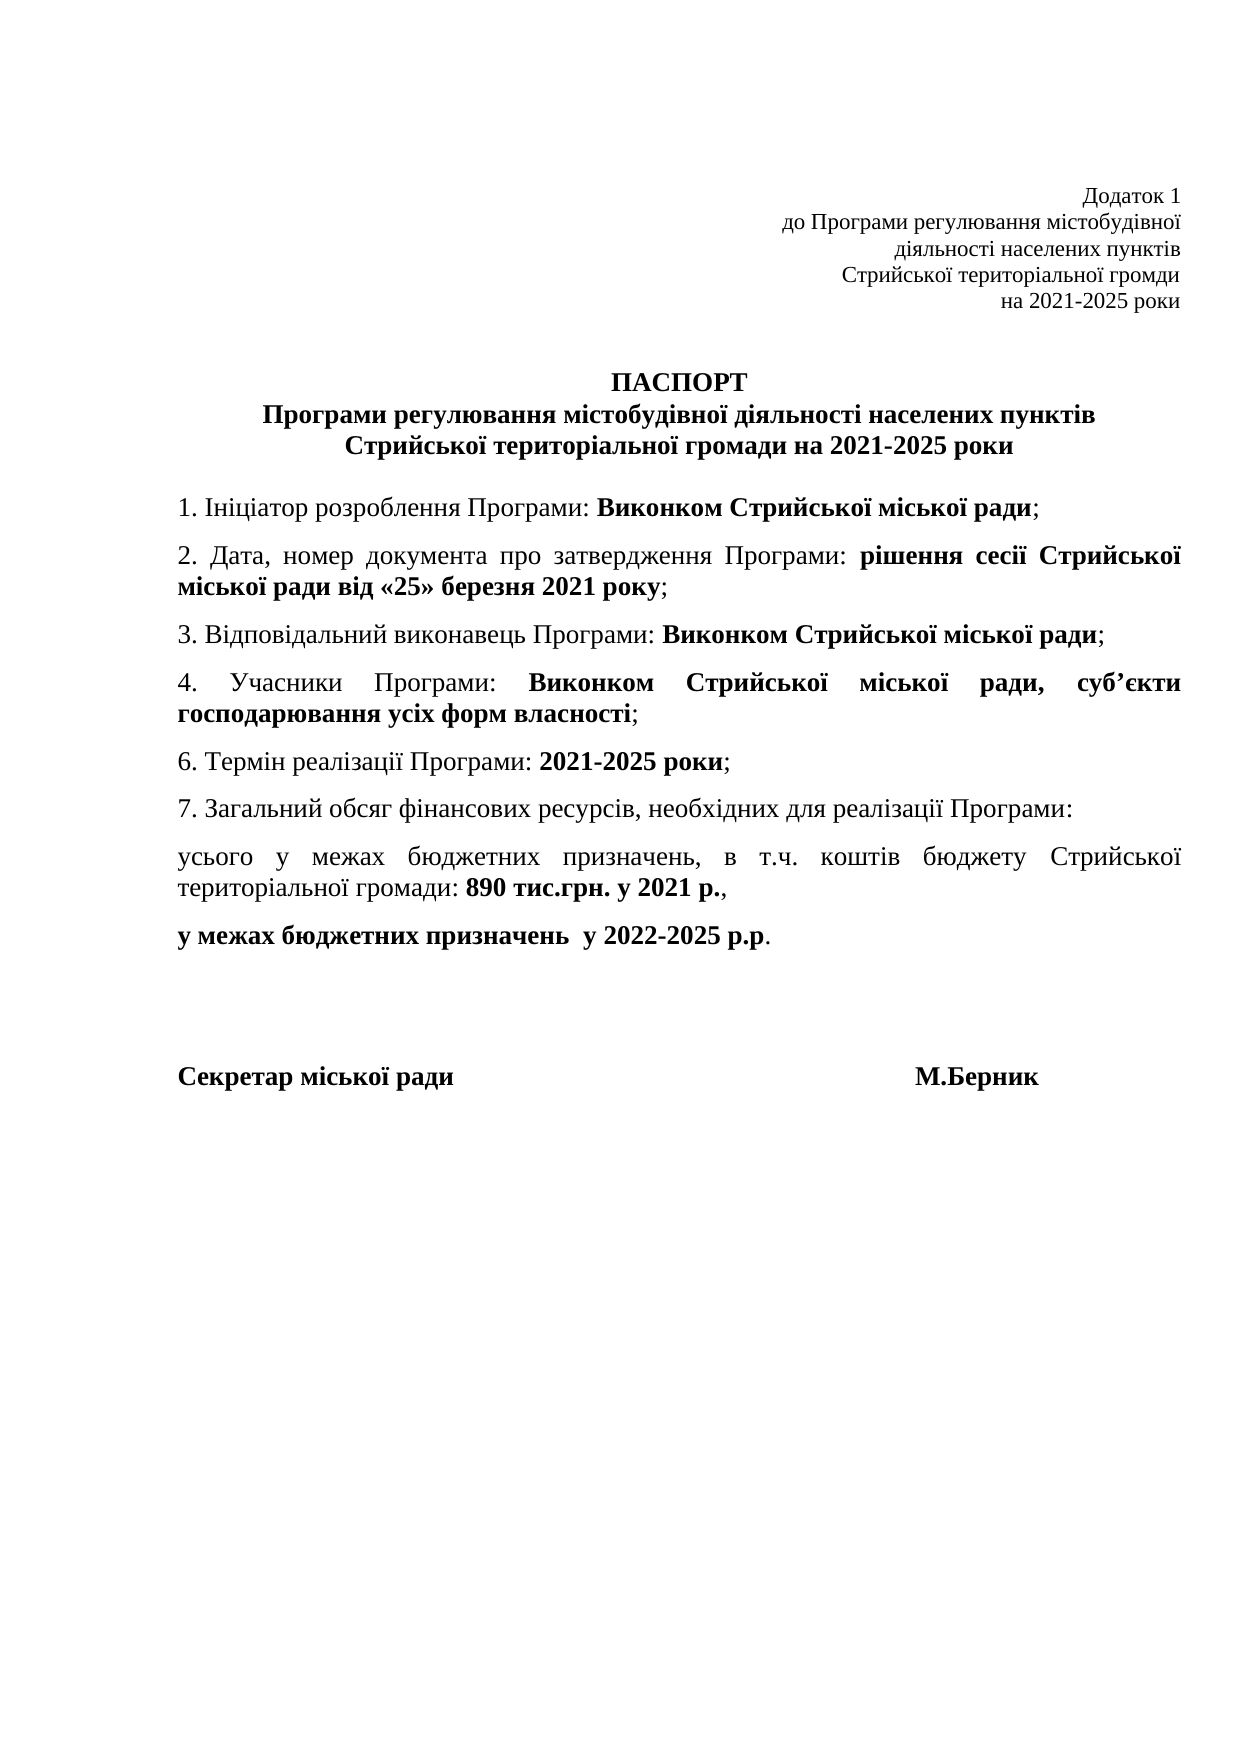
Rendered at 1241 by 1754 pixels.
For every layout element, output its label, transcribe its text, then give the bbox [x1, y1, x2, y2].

text 4. Учасники Програми: Виконком Стрийської міської ради, суб’єкти господарювання усіх форм власності; [177, 666, 1181, 728]
text на 2021-2025 роки [177, 287, 1181, 314]
text Стрийської територіальної громди [177, 261, 1181, 287]
text 3. Відповідальний виконавець Програми: Виконком Стрийської міської ради; [177, 618, 1181, 649]
text Додаток 1 [177, 182, 1181, 208]
text до Програми регулювання містобудівної [177, 208, 1181, 235]
text 1. Ініціатор розроблення Програми: Виконком Стрийської міської ради; [177, 491, 1181, 522]
text 2. Дата, номер документа про затвердження Програми: рішення сесії Стрийської міської ради від «25» березня 2021 року; [177, 539, 1181, 601]
text Програми регулювання містобудівної діяльності населених пунктів [177, 398, 1181, 429]
text діяльності населених пунктів [177, 235, 1181, 261]
text ПАСПОРТ [177, 367, 1181, 398]
text у межах бюджетних призначень у 2022-2025 р.р. [177, 919, 1181, 950]
text Секретар міської ради М.Берник [177, 1061, 1181, 1092]
text Стрийської територіальної громади на 2021-2025 роки [177, 429, 1181, 460]
text 6. Термін реалізації Програми: 2021-2025 роки; [177, 745, 1181, 776]
text усього у межах бюджетних призначень, в т.ч. коштів бюджету Стрийської територіальної громади: 890 тис.грн. у 2021 р., [177, 840, 1181, 903]
text 7. Загальний обсяг фінансових ресурсів, необхідних для реалізації Програми: [177, 792, 1181, 824]
